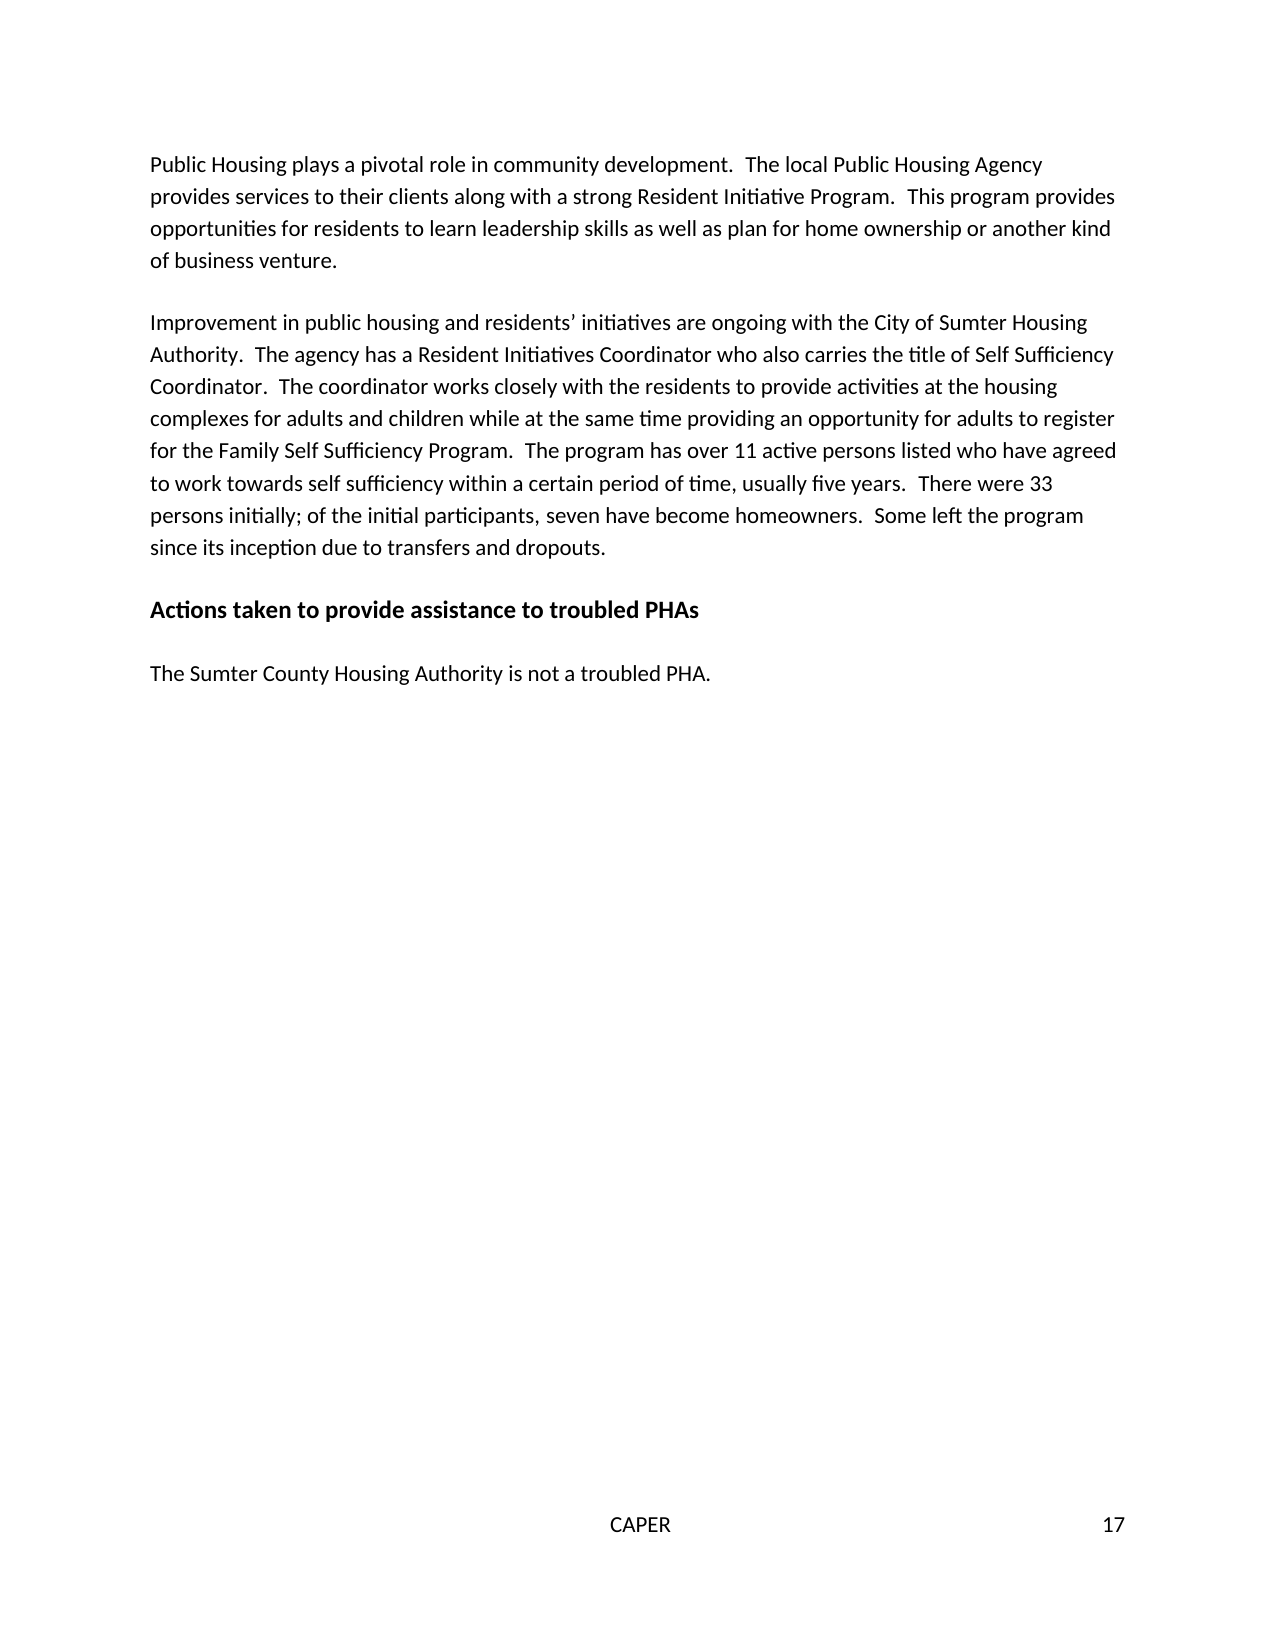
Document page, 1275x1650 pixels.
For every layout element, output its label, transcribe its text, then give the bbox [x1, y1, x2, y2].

text Actions taken to provide assistance to troubled PHAs [150, 594, 1125, 625]
text The Sumter County Housing Authority is not a troubled PHA. [150, 659, 1125, 687]
text Improvement in public housing and residents’ initiatives are ongoing with the City of Sumter Housing Authority. The agency has a Resident Initiatives Coordinator who also carries the title of Self Sufficiency Coordinator. The coordinator works closely with the residents to provide activities at the housing complexes for adults and children while at the same time providing an opportunity for adults to register for the Family Self Sufficiency Program. The program has over 11 active persons listed who have agreed to work towards self sufficiency within a certain period of time, usually five years. There were 33 persons initially; of the initial participants, seven have become homeowners. Some left the program since its inception due to transfers and dropouts. [150, 308, 1125, 561]
text Public Housing plays a pivotal role in community development. The local Public Housing Agency provides services to their clients along with a strong Resident Initiative Program. This program provides opportunities for residents to learn leadership skills as well as plan for home ownership or another kind of business venture. [150, 150, 1125, 274]
